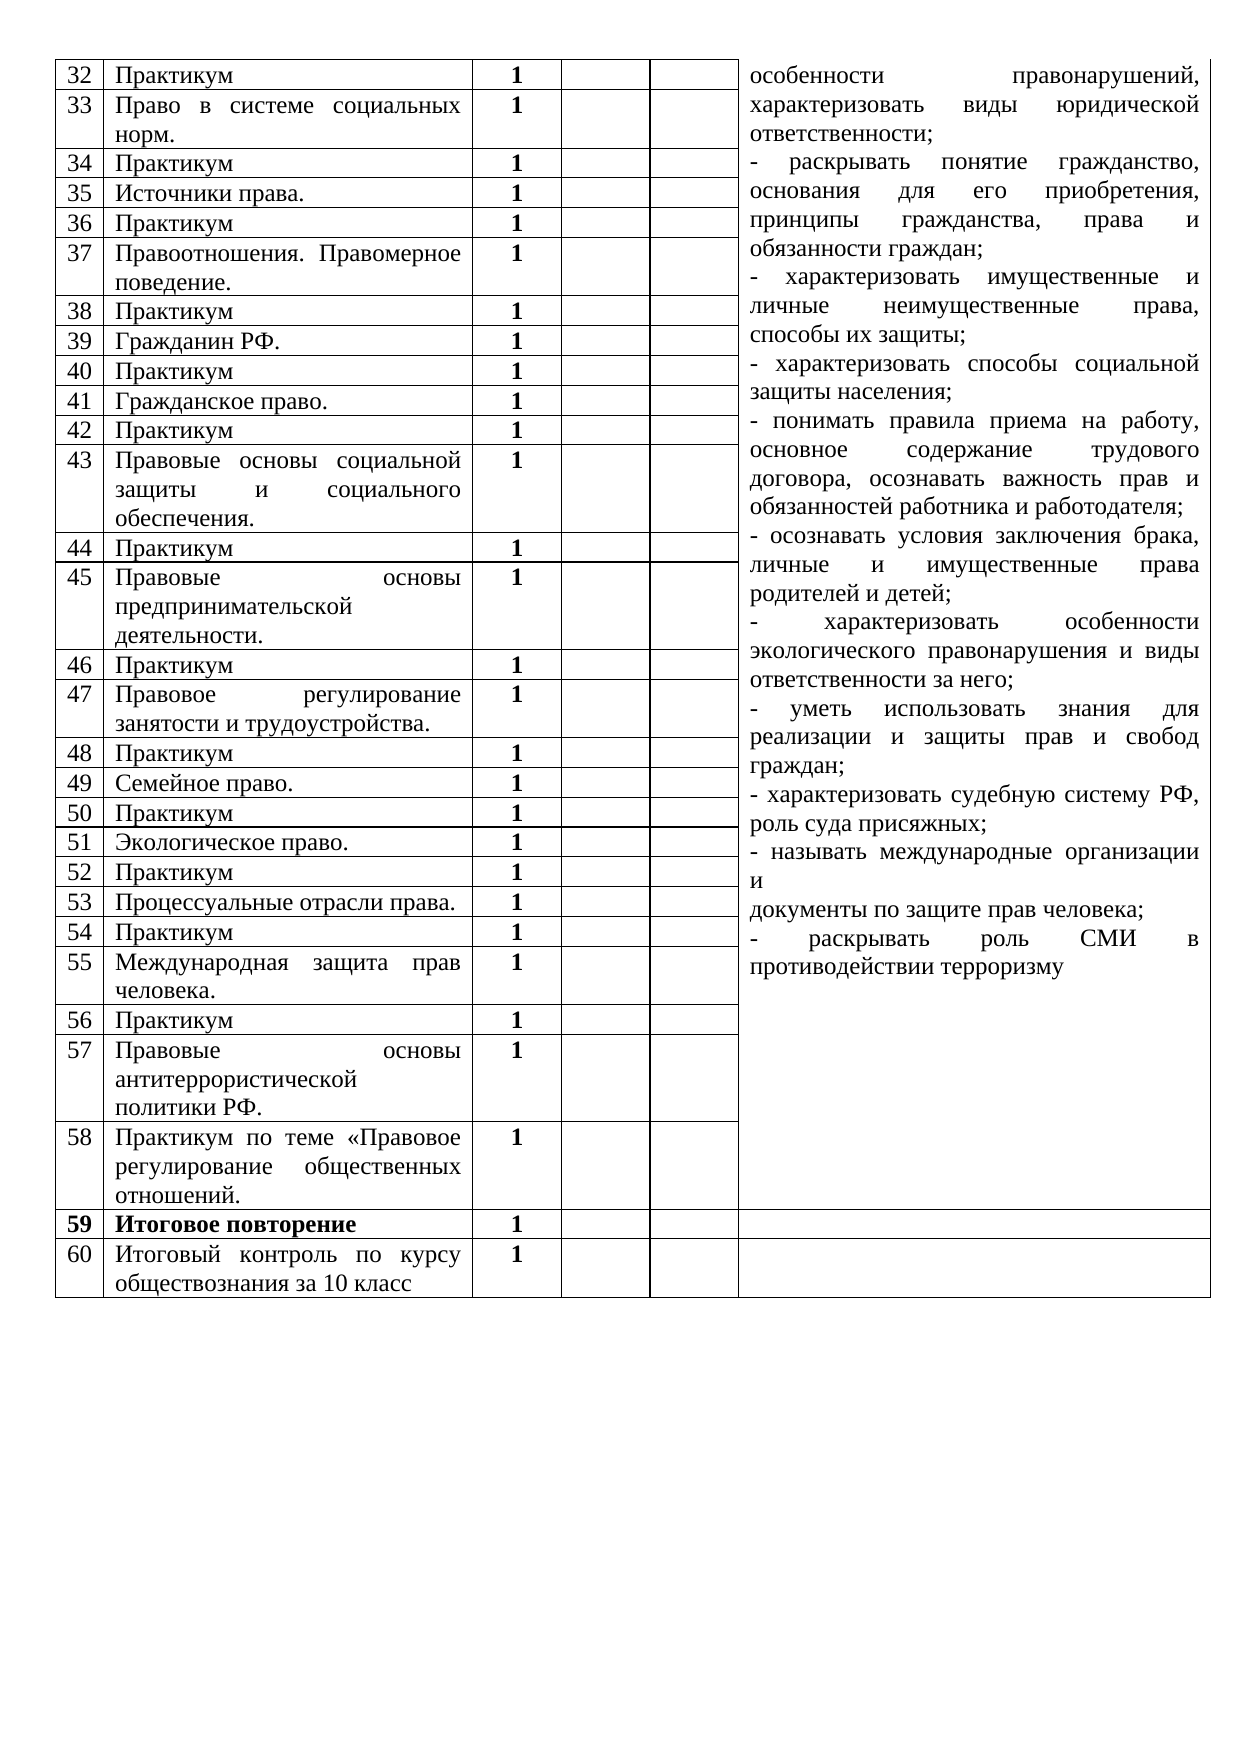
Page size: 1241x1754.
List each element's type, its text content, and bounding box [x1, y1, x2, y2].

table_cell [651, 1035, 738, 1121]
table_cell Практикум [104, 1005, 472, 1034]
table_cell 1 [473, 947, 561, 1004]
table_cell 56 [56, 1005, 103, 1034]
table_cell 32 [56, 60, 103, 89]
table_cell [651, 60, 738, 89]
table_cell [651, 947, 738, 1004]
table_cell [562, 356, 649, 385]
table_cell 1 [473, 149, 561, 177]
table_cell [651, 680, 738, 737]
table_cell 1 [473, 1122, 561, 1208]
table_cell 46 [56, 650, 103, 678]
table_cell [562, 828, 649, 856]
table_cell 1 [473, 356, 561, 385]
table_cell [651, 386, 738, 414]
table_cell [562, 386, 649, 414]
table_cell Практикум [104, 60, 472, 89]
table_cell [562, 326, 649, 355]
table_cell Правоотношения. Правомерное поведение. [104, 238, 472, 295]
table_cell 43 [56, 445, 103, 532]
table_cell Практикум [104, 533, 472, 561]
table_cell 33 [56, 90, 103, 147]
table_cell [562, 887, 649, 916]
table_cell [562, 650, 649, 678]
table_cell [651, 90, 738, 147]
table_cell 1 [473, 680, 561, 737]
table_cell 55 [56, 947, 103, 1004]
table_cell 59 [56, 1210, 103, 1238]
table_cell [651, 857, 738, 886]
table_cell [651, 445, 738, 532]
table_cell [562, 947, 649, 1004]
table_cell 45 [56, 563, 103, 649]
table_cell 35 [56, 178, 103, 207]
table_cell Практикум [104, 650, 472, 678]
table_cell 1 [473, 533, 561, 561]
table_cell [562, 563, 649, 649]
table_cell 1 [473, 738, 561, 767]
table_cell 36 [56, 208, 103, 237]
table_cell 42 [56, 416, 103, 444]
table_cell [562, 857, 649, 886]
table_cell 1 [473, 798, 561, 826]
table_cell [562, 917, 649, 946]
table_cell 1 [473, 178, 561, 207]
table_cell 1 [473, 1210, 561, 1238]
table_cell 1 [473, 1239, 561, 1297]
table_cell 53 [56, 887, 103, 916]
table_cell Правовые основы социальной защиты и социального обеспечения. [104, 445, 472, 532]
table_cell 1 [473, 1035, 561, 1121]
table_cell Практикум [104, 798, 472, 826]
table_cell [651, 178, 738, 207]
table_cell 1 [473, 563, 561, 649]
table_cell 1 [473, 857, 561, 886]
table_cell 1 [473, 326, 561, 355]
table_cell [562, 1005, 649, 1034]
table_cell Практикум [104, 917, 472, 946]
table_cell Правовые основы предпринимательской деятельности. [104, 563, 472, 649]
table_cell 47 [56, 680, 103, 737]
table_cell [562, 149, 649, 177]
table_cell 44 [56, 533, 103, 561]
table_cell Практикум [104, 149, 472, 177]
table_cell Семейное право. [104, 768, 472, 797]
table_cell 34 [56, 149, 103, 177]
table_cell 1 [473, 828, 561, 856]
table_cell Процессуальные отрасли права. [104, 887, 472, 916]
table_cell [651, 1210, 738, 1238]
table_cell [562, 60, 649, 89]
table_cell 58 [56, 1122, 103, 1208]
table_cell [562, 768, 649, 797]
table_cell 1 [473, 238, 561, 295]
table_cell [739, 1239, 1210, 1297]
table_cell [651, 798, 738, 826]
table_cell Итоговый контроль по курсу обществознания за 10 класс [104, 1239, 472, 1297]
table_cell [562, 238, 649, 295]
table_cell [651, 563, 738, 649]
table_cell 1 [473, 416, 561, 444]
table_cell [651, 533, 738, 561]
table_cell [651, 917, 738, 946]
table_cell 1 [473, 90, 561, 147]
table_cell 60 [56, 1239, 103, 1297]
table_cell Итоговое повторение [104, 1210, 472, 1238]
table_cell [562, 1239, 649, 1297]
table_cell [651, 738, 738, 767]
table_cell Источники права. [104, 178, 472, 207]
table_cell [651, 1122, 738, 1208]
table_cell [562, 1122, 649, 1208]
table_cell Практикум [104, 416, 472, 444]
table_cell 51 [56, 828, 103, 856]
table_cell Практикум по теме «Правовое регулирование общественных отношений. [104, 1122, 472, 1208]
table_cell 39 [56, 326, 103, 355]
table_cell Экологическое право. [104, 828, 472, 856]
table_cell 1 [473, 917, 561, 946]
table_cell 1 [473, 887, 561, 916]
table_cell [739, 1210, 1210, 1238]
table_cell [651, 768, 738, 797]
table_cell [651, 356, 738, 385]
table_cell 1 [473, 386, 561, 414]
table_cell 54 [56, 917, 103, 946]
table_cell [651, 650, 738, 678]
table_cell 49 [56, 768, 103, 797]
table_cell 1 [473, 768, 561, 797]
table_cell [562, 680, 649, 737]
table_cell 52 [56, 857, 103, 886]
table_cell [562, 296, 649, 325]
table_cell 41 [56, 386, 103, 414]
table_cell 1 [473, 650, 561, 678]
table_cell [651, 326, 738, 355]
table_cell Правовое регулирование занятости и трудоустройства. [104, 680, 472, 737]
table_cell Практикум [104, 296, 472, 325]
table_cell Практикум [104, 356, 472, 385]
table_cell [562, 416, 649, 444]
table_cell 1 [473, 208, 561, 237]
table_cell [562, 1035, 649, 1121]
table_cell [651, 1005, 738, 1034]
table_cell 40 [56, 356, 103, 385]
table_cell [651, 828, 738, 856]
table_cell [562, 1210, 649, 1238]
table_cell 57 [56, 1035, 103, 1121]
table_cell 1 [473, 445, 561, 532]
table_cell [562, 533, 649, 561]
table_cell [651, 296, 738, 325]
table_cell Международная защита прав человека. [104, 947, 472, 1004]
table_cell [651, 1239, 738, 1297]
table_cell 38 [56, 296, 103, 325]
table_cell [651, 208, 738, 237]
table_cell Практикум [104, 857, 472, 886]
table_cell [651, 887, 738, 916]
table_cell 1 [473, 60, 561, 89]
table_cell [651, 416, 738, 444]
table_cell Гражданское право. [104, 386, 472, 414]
table_cell [651, 238, 738, 295]
table_cell Право в системе социальных норм. [104, 90, 472, 147]
table_cell 1 [473, 1005, 561, 1034]
table_cell Гражданин РФ. [104, 326, 472, 355]
table_cell [562, 445, 649, 532]
table_cell [562, 208, 649, 237]
table_cell 48 [56, 738, 103, 767]
table_cell [562, 90, 649, 147]
table_cell [562, 738, 649, 767]
table_cell 50 [56, 798, 103, 826]
table_cell Практикум [104, 208, 472, 237]
table_cell Правовые основы антитеррористической политики РФ. [104, 1035, 472, 1121]
table_cell Практикум [104, 738, 472, 767]
table_cell [651, 149, 738, 177]
table_cell 37 [56, 238, 103, 295]
table_cell 1 [473, 296, 561, 325]
table_cell [562, 798, 649, 826]
table_cell [562, 178, 649, 207]
